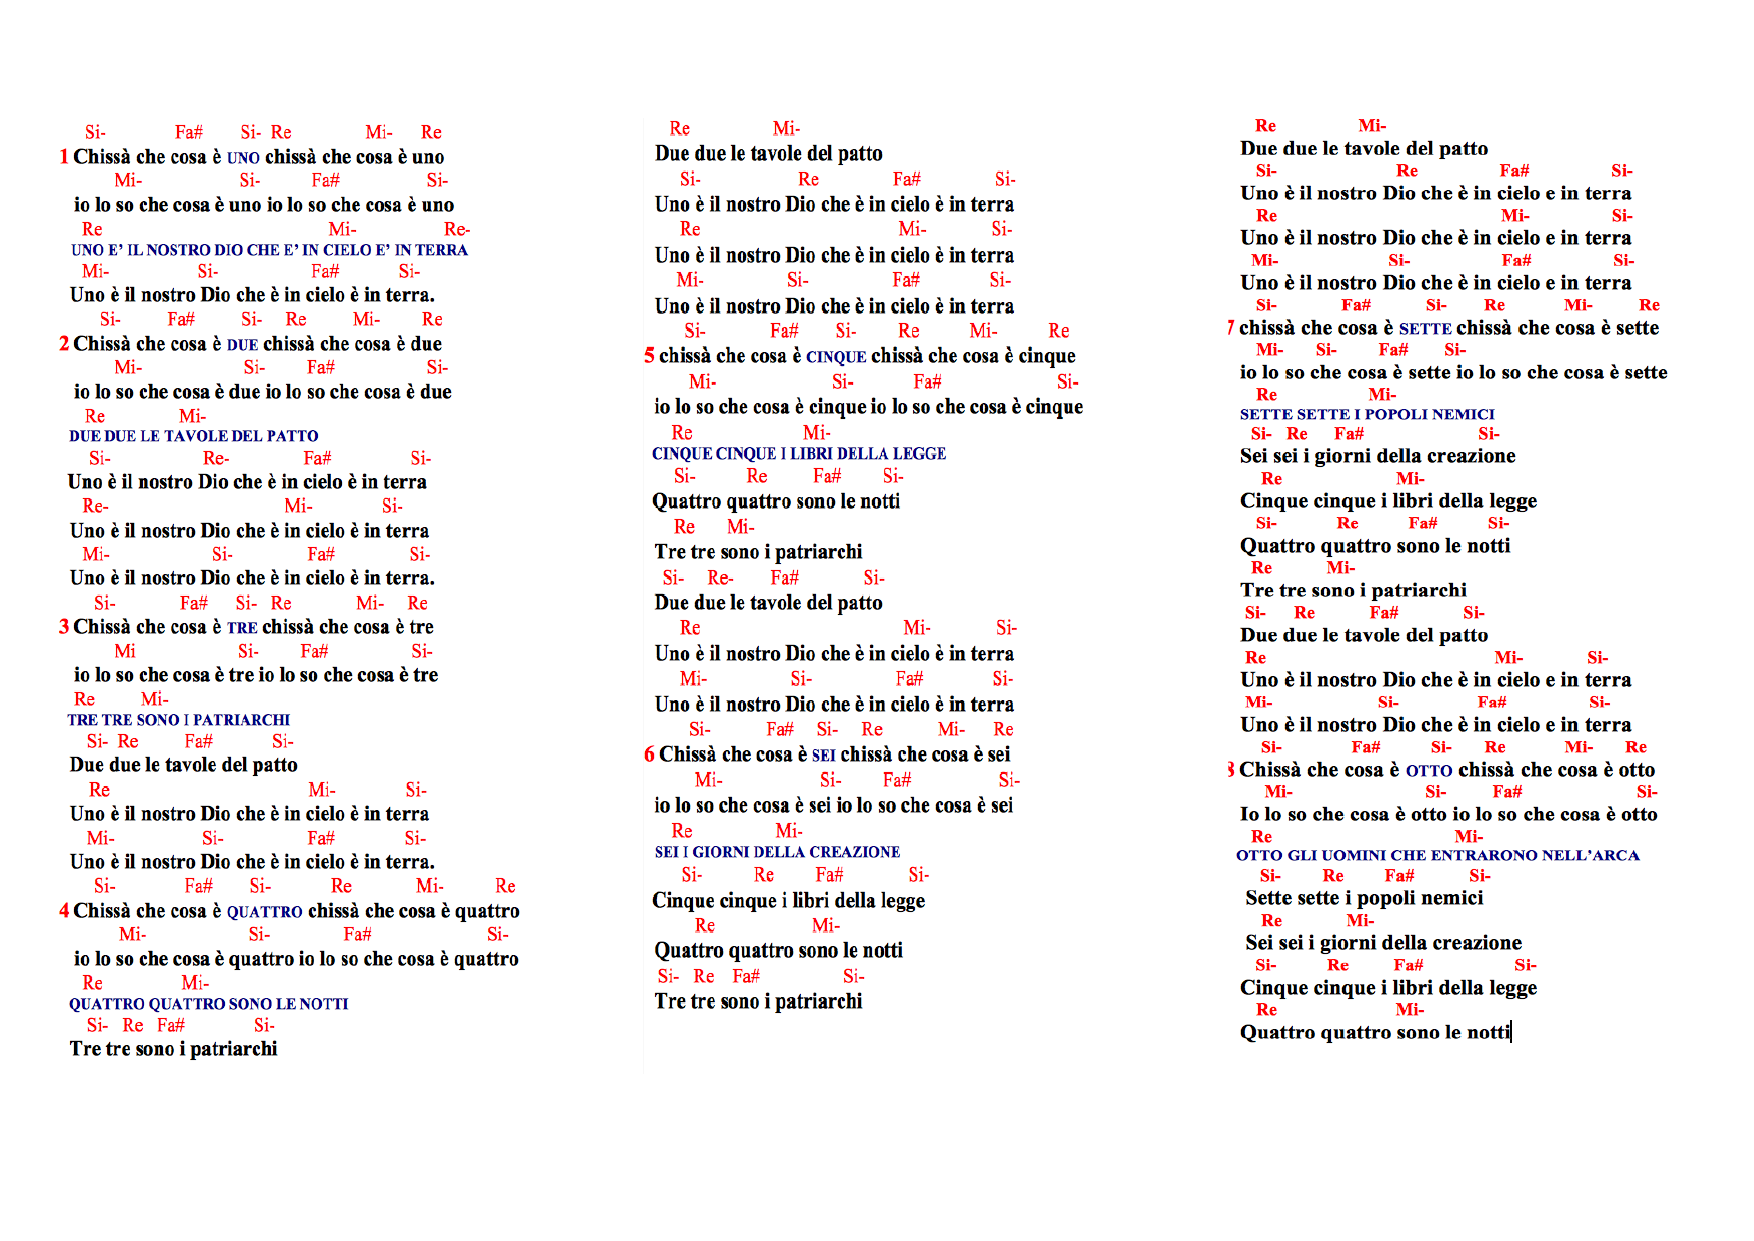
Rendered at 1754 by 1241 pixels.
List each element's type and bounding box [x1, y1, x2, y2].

picture [59, 118, 526, 1074]
picture [643, 118, 1111, 1074]
picture [1228, 118, 1695, 1074]
